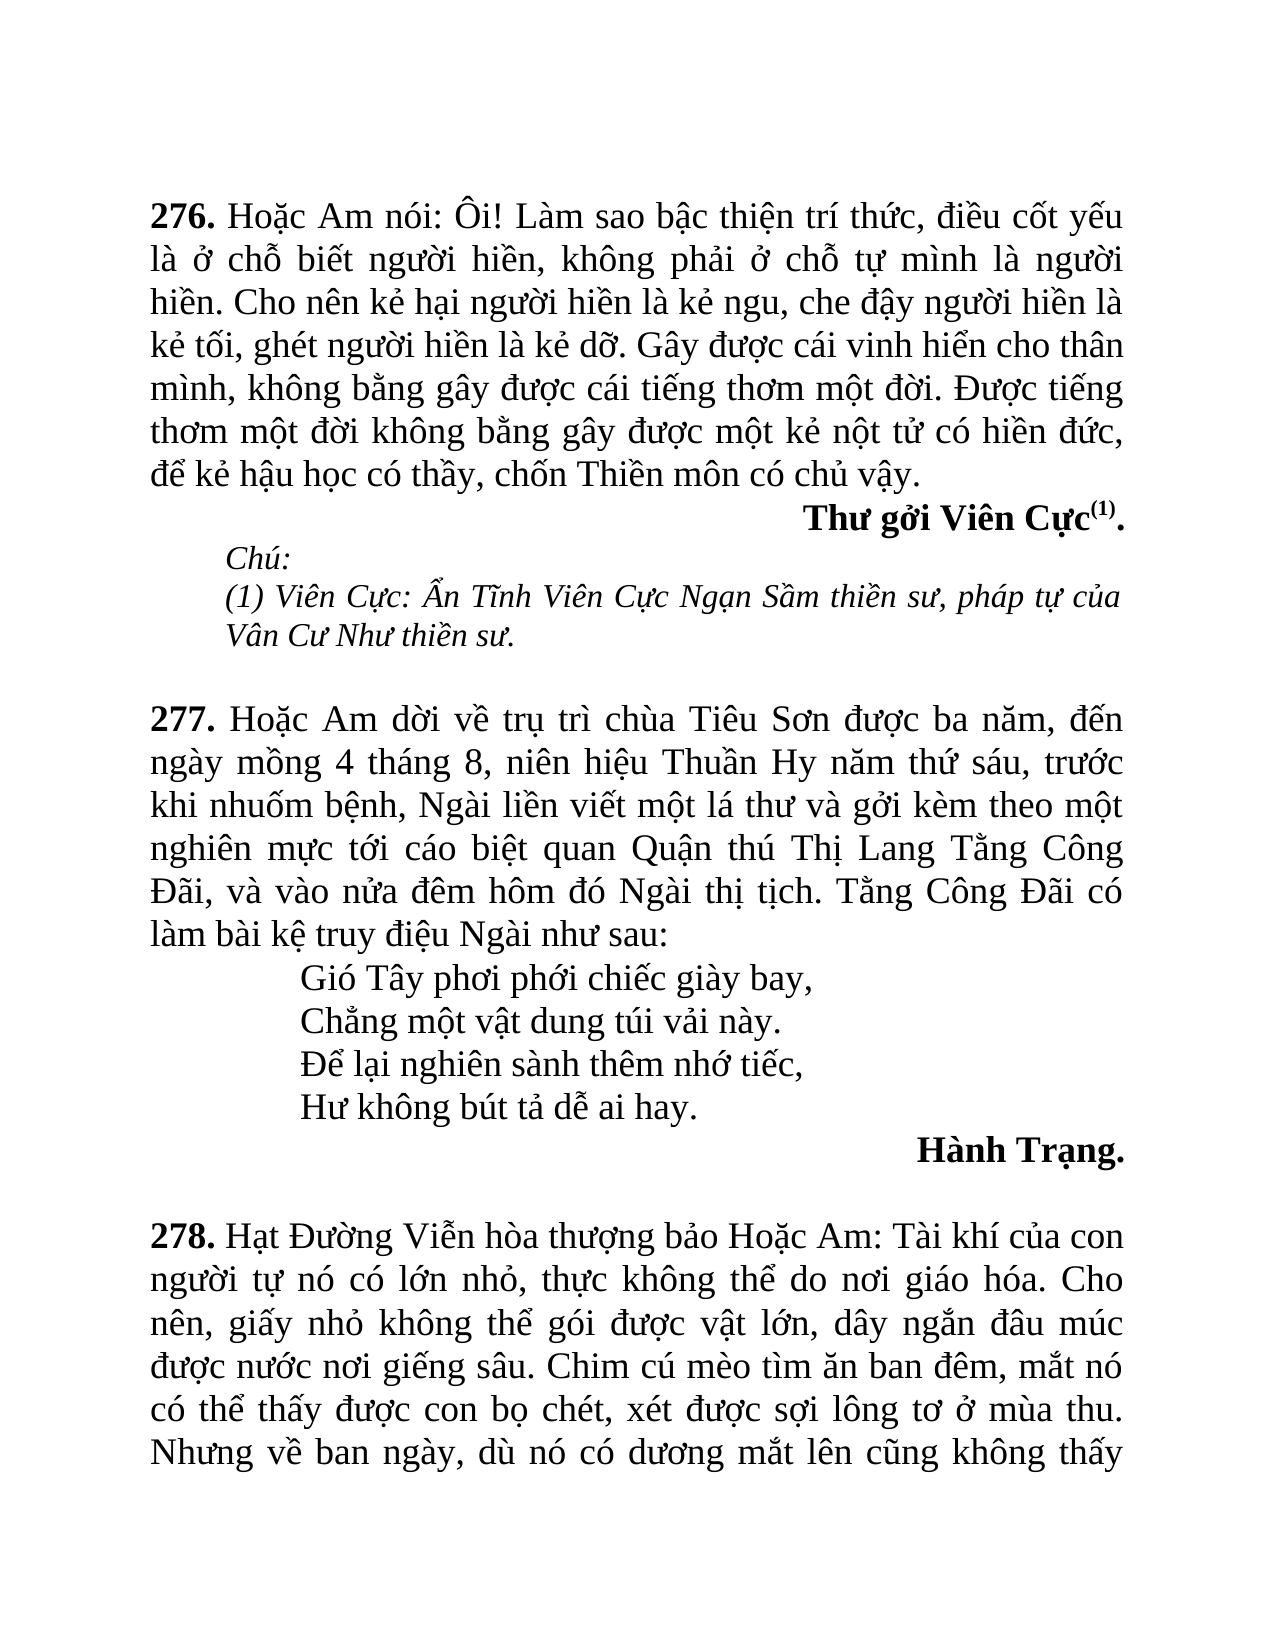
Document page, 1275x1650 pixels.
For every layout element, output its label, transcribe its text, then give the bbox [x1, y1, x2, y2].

text Chẳng một vật dung túi vải này. [300, 998, 1125, 1041]
text 276. Hoặc Am nói: Ôi! Làm sao bậc thiện trí thức, điều cốt yếu là ở chỗ biết người hiền, không phải ở chỗ tự mình là người hiền. Cho nên kẻ hại người hiền là kẻ ngu, che đậy người hiền là kẻ tối, ghét người hiền là kẻ dỡ. Gây được cái vinh hiển cho thân mình, không bằng gây được cái tiếng thơm một đời. Ðược tiếng thơm một đời không bằng gây được một kẻ nột tử có hiền đức, để kẻ hậu học có thầy, chốn Thiền môn có chủ vậy. [150, 193, 1125, 495]
text Hành Trạng. [150, 1127, 1125, 1171]
text 277. Hoặc Am dời về trụ trì chùa Tiêu Sơn được ba năm, đến ngày mồng 4 tháng 8, niên hiệu Thuần Hy năm thứ sáu, trước khi nhuốm bệnh, Ngài liền viết một lá thư và gởi kèm theo một nghiên mực tới cáo biệt quan Quận thú Thị Lang Tằng Công Ðãi, và vào nửa đêm hôm đó Ngài thị tịch. Tằng Công Ðãi có làm bài kệ truy điệu Ngài như sau: [150, 696, 1125, 955]
text (1) Viên Cực: Ẩn Tĩnh Viên Cực Ngạn Sầm thiền sư, pháp tự của Vân Cư Như thiền sư. [225, 576, 1125, 653]
text Ðể lại nghiên sành thêm nhớ tiếc, [300, 1041, 1125, 1084]
text Gió Tây phơi phới chiếc giày bay, [300, 955, 1125, 998]
text Chú: [225, 538, 1125, 576]
text Hư không bút tả dễ ai hay. [300, 1084, 1125, 1127]
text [150, 1214, 1125, 1472]
text Thư gởi Viên Cực(1). [150, 495, 1125, 538]
